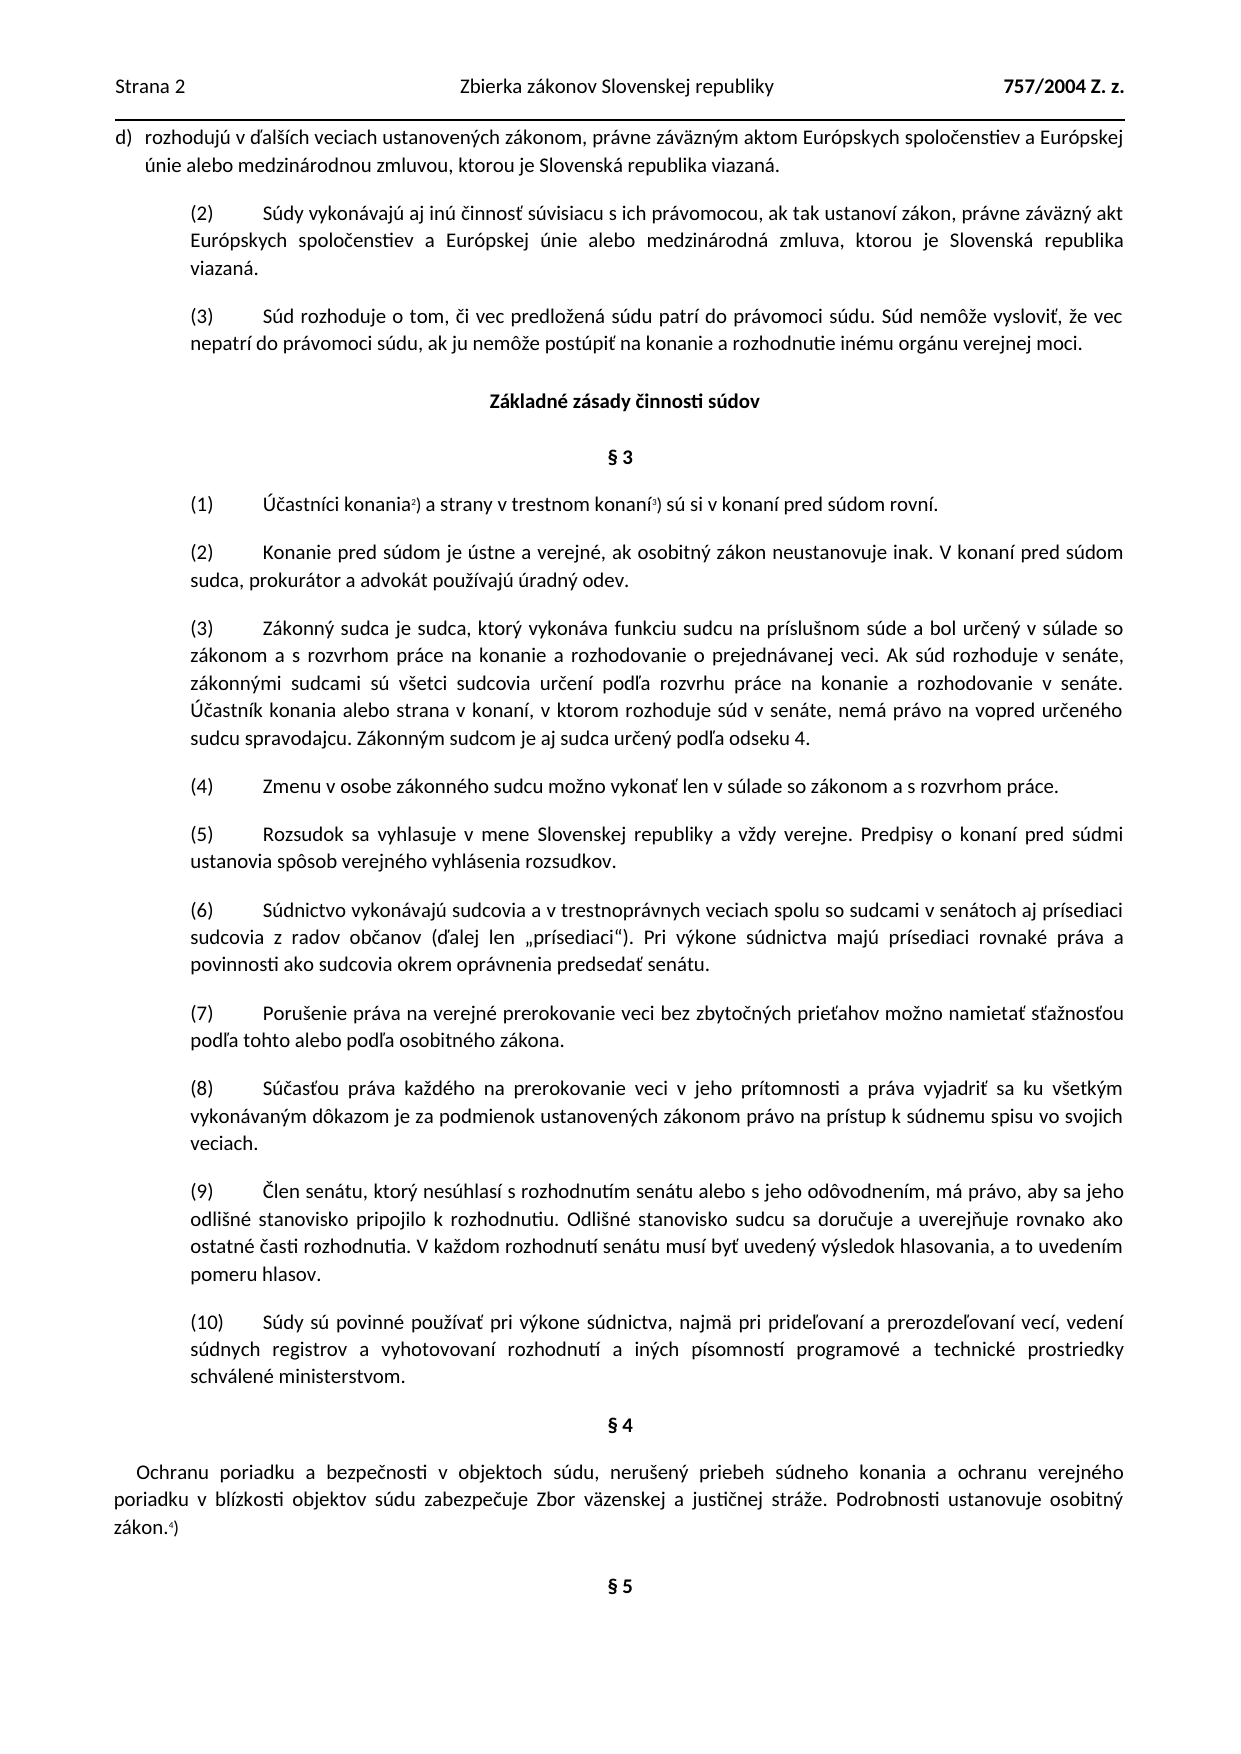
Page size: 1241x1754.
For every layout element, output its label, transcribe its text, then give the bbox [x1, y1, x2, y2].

list Súdnictvo vykonávajú sudcovia a v trestnoprávnych veciach spolu so sudcami v senátoch aj prísediaci sudcovia z radov občanov (ďalej len „prísediaci“). Pri výkone súdnictva majú prísediaci rovnaké práva a povinnosti ako sudcovia okrem oprávnenia predsedať senátu. [190, 897, 1125, 977]
list Súčasťou práva každého na prerokovanie veci v jeho prítomnosti a práva vyjadriť sa ku všetkým vykonávaným dôkazom je za podmienok ustanovených zákonom právo na prístup k súdnemu spisu vo svojich veciach. [190, 1076, 1125, 1156]
text Ochranu poriadku a bezpečnosti v objektoch súdu, nerušený priebeh súdneho konania a ochranu verejného poriadku v blízkosti objektov súdu zabezpečuje Zbor väzenskej a justičnej stráže. Podrobnosti ustanovuje osobitný zákon.4) [113, 1459, 1125, 1539]
list Porušenie práva na verejné prerokovanie veci bez zbytočných prieťahov možno namietať sťažnosťou podľa tohto alebo podľa osobitného zákona. [190, 1000, 1125, 1053]
list rozhodujú v ďalších veciach ustanovených zákonom, právne záväzným aktom Európskych spoločenstiev a Európskej únie alebo medzinárodnou zmluvou, ktorou je Slovenská republika viazaná. [115, 101, 1125, 177]
list Konanie pred súdom je ústne a verejné, ak osobitný zákon neustanovuje inak. V konaní pred súdom sudca, prokurátor a advokát používajú úradný odev. [190, 539, 1125, 592]
list Zákonný sudca je sudca, ktorý vykonáva funkciu sudcu na príslušnom súde a bol určený v súlade so zákonom a s rozvrhom práce na konanie a rozhodovanie o prejednávanej veci. Ak súd rozhoduje v senáte, zákonnými sudcami sú všetci sudcovia určení podľa rozvrhu práce na konanie a rozhodovanie v senáte. Účastník konania alebo strana v konaní, v ktorom rozhoduje súd v senáte, nemá právo na vopred určeného sudcu spravodajcu. Zákonným sudcom je aj sudca určený podľa odseku 4. [190, 615, 1125, 750]
list Súdy vykonávajú aj inú činnosť súvisiacu s ich právomocou, ak tak ustanoví zákon, právne záväzný akt Európskych spoločenstiev a Európskej únie alebo medzinárodná zmluva, ktorou je Slovenská republika viazaná. [190, 200, 1125, 280]
text § 3 [156, 444, 1084, 469]
list Súdy sú povinné používať pri výkone súdnictva, najmä pri prideľovaní a prerozdeľovaní vecí, vedení súdnych registrov a vyhotovovaní rozhodnutí a iných písomností programové a technické prostriedky schválené ministerstvom. [190, 1309, 1125, 1389]
list Zmenu v osobe zákonného sudcu možno vykonať len v súlade so zákonom a s rozvrhom práce. [190, 773, 1125, 798]
list Člen senátu, ktorý nesúhlasí s rozhodnutím senátu alebo s jeho odôvodnením, má právo, aby sa jeho odlišné stanovisko pripojilo k rozhodnutiu. Odlišné stanovisko sudcu sa doručuje a uverejňuje rovnako ako ostatné časti rozhodnutia. V každom rozhodnutí senátu musí byť uvedený výsledok hlasovania, a to uvedením pomeru hlasov. [190, 1178, 1125, 1286]
text Základné zásady činnosti súdov [156, 388, 1093, 413]
text § 5 [156, 1574, 1084, 1599]
list Účastníci konania2) a strany v trestnom konaní3) sú si v konaní pred súdom rovní. [190, 491, 1125, 517]
list Rozsudok sa vyhlasuje v mene Slovenskej republiky a vždy verejne. Predpisy o konaní pred súdmi ustanovia spôsob verejného vyhlásenia rozsudkov. [190, 821, 1125, 874]
list Súd rozhoduje o tom, či vec predložená súdu patrí do právomoci súdu. Súd nemôže vysloviť, že vec nepatrí do právomoci súdu, ak ju nemôže postúpiť na konanie a rozhodnutie inému orgánu verejnej moci. [190, 303, 1125, 356]
text § 4 [156, 1412, 1084, 1437]
